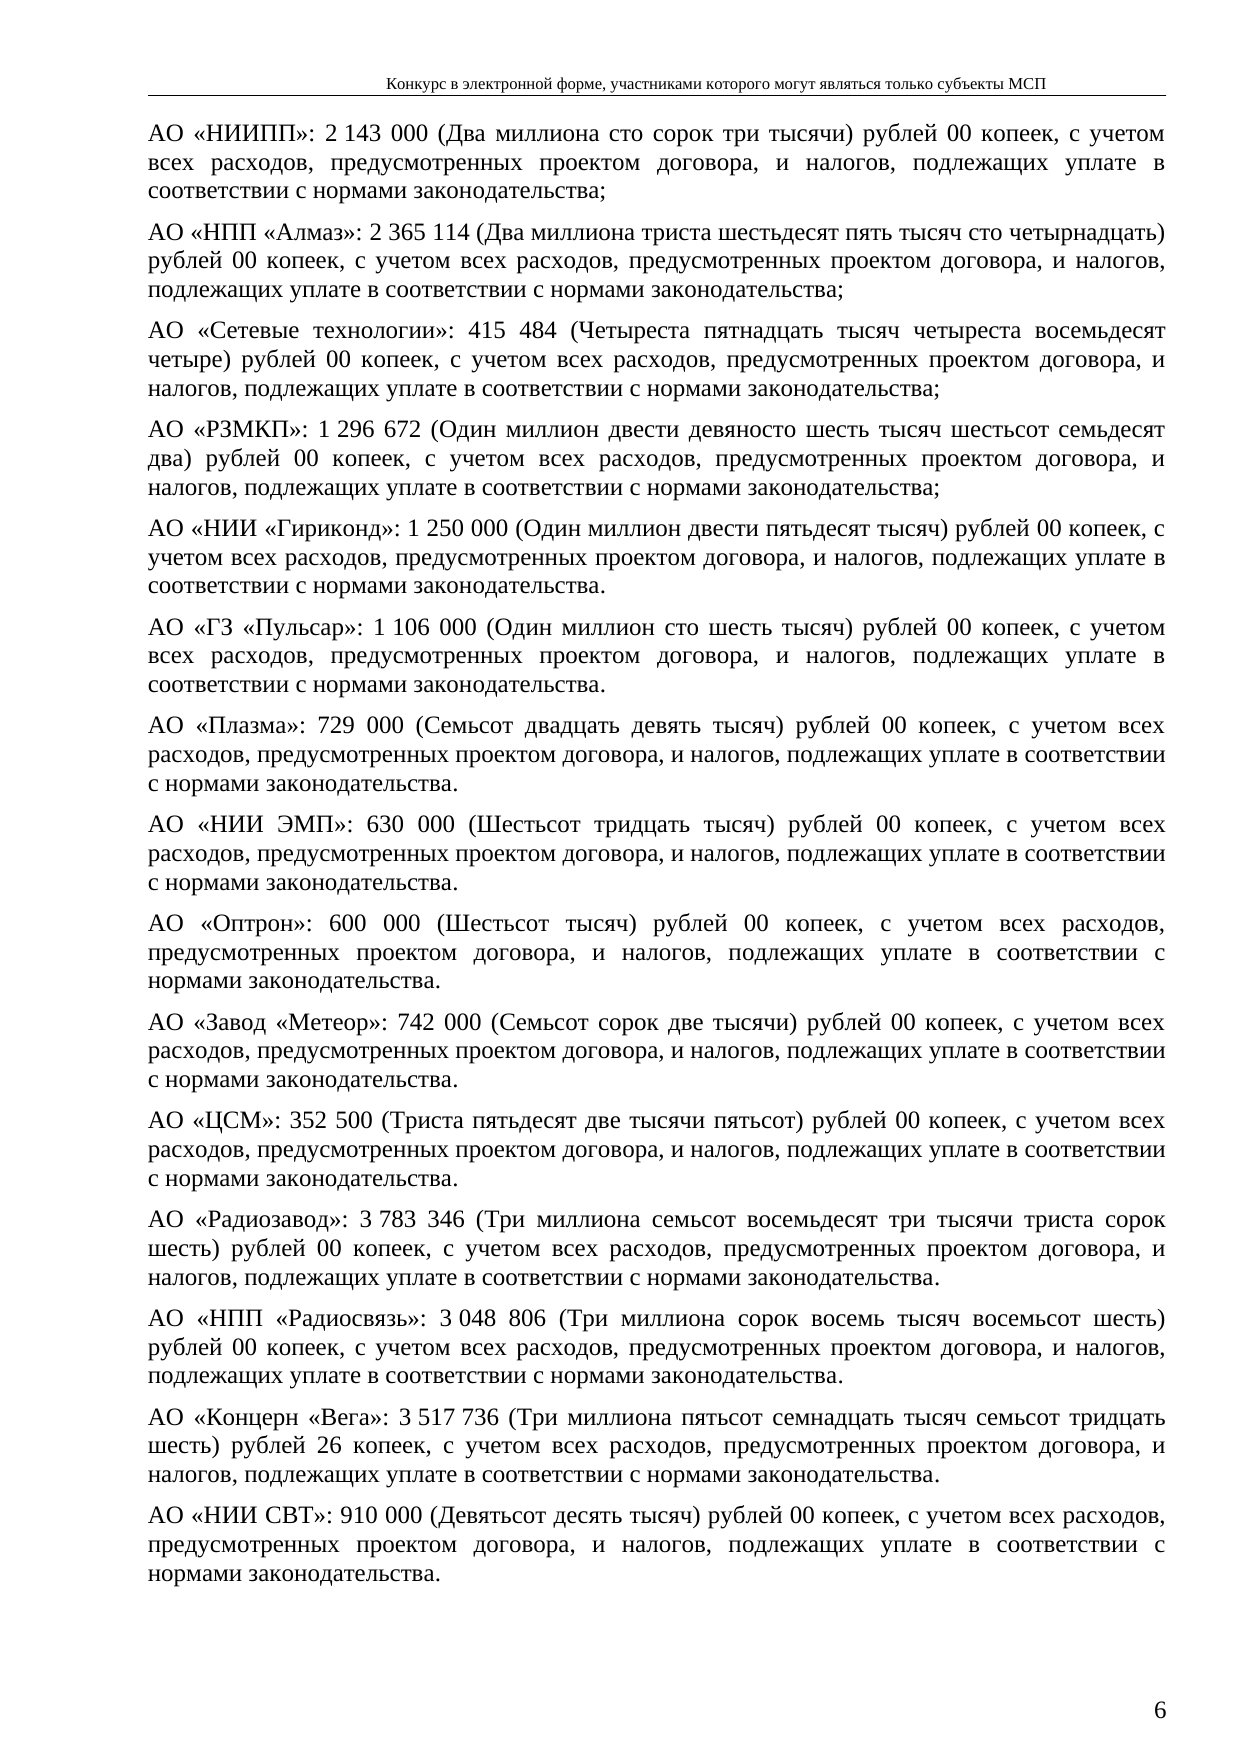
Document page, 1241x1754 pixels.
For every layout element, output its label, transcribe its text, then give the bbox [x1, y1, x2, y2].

text АО «Плазма»: 729 000 (Семьсот двадцать девять тысяч) рублей 00 копеек, с учетом всех расходов, предусмотренных проектом договора, и налогов, подлежащих уплате в соответствии с нормами законодательства. [148, 711, 1166, 797]
text АО «Завод «Метеор»: 742 000 (Семьсот сорок две тысячи) рублей 00 копеек, с учетом всех расходов, предусмотренных проектом договора, и налогов, подлежащих уплате в соответствии с нормами законодательства. [148, 1007, 1166, 1093]
text АО «Оптрон»: 600 000 (Шестьсот тысяч) рублей 00 копеек, с учетом всех расходов, предусмотренных проектом договора, и налогов, подлежащих уплате в соответствии с нормами законодательства. [148, 908, 1166, 994]
text АО «НИИ «Гириконд»: 1 250 000 (Один миллион двести пятьдесят тысяч) рублей 00 копеек, с учетом всех расходов, предусмотренных проектом договора, и налогов, подлежащих уплате в соответствии с нормами законодательства. [148, 513, 1166, 599]
text АО «РЗМКП»: 1 296 672 (Один миллион двести девяносто шесть тысяч шестьсот семьдесят два) рублей 00 копеек, с учетом всех расходов, предусмотренных проектом договора, и налогов, подлежащих уплате в соответствии с нормами законодательства; [148, 414, 1166, 501]
text АО «НИИ ЭМП»: 630 000 (Шестьсот тридцать тысяч) рублей 00 копеек, с учетом всех расходов, предусмотренных проектом договора, и налогов, подлежащих уплате в соответствии с нормами законодательства. [148, 809, 1166, 896]
text АО «НИИПП»: 2 143 000 (Два миллиона сто сорок три тысячи) рублей 00 копеек, с учетом всех расходов, предусмотренных проектом договора, и налогов, подлежащих уплате в соответствии с нормами законодательства; [148, 118, 1166, 204]
text АО «Концерн «Вега»: 3 517 736 (Три миллиона пятьсот семнадцать тысяч семьсот тридцать шесть) рублей 26 копеек, с учетом всех расходов, предусмотренных проектом договора, и налогов, подлежащих уплате в соответствии с нормами законодательства. [148, 1402, 1166, 1488]
text АО «ЦСМ»: 352 500 (Триста пятьдесят две тысячи пятьсот) рублей 00 копеек, с учетом всех расходов, предусмотренных проектом договора, и налогов, подлежащих уплате в соответствии с нормами законодательства. [148, 1106, 1166, 1192]
text АО «ГЗ «Пульсар»: 1 106 000 (Один миллион сто шесть тысяч) рублей 00 копеек, с учетом всех расходов, предусмотренных проектом договора, и налогов, подлежащих уплате в соответствии с нормами законодательства. [148, 612, 1166, 698]
text АО «Радиозавод»: 3 783 346 (Три миллиона семьсот восемьдесят три тысячи триста сорок шесть) рублей 00 копеек, с учетом всех расходов, предусмотренных проектом договора, и налогов, подлежащих уплате в соответствии с нормами законодательства. [148, 1204, 1166, 1291]
text АО «НПП «Радиосвязь»: 3 048 806 (Три миллиона сорок восемь тысяч восемьсот шесть) рублей 00 копеек, с учетом всех расходов, предусмотренных проектом договора, и налогов, подлежащих уплате в соответствии с нормами законодательства. [148, 1303, 1166, 1389]
text АО «Сетевые технологии»: 415 484 (Четыреста пятнадцать тысяч четыреста восемьдесят четыре) рублей 00 копеек, с учетом всех расходов, предусмотренных проектом договора, и налогов, подлежащих уплате в соответствии с нормами законодательства; [148, 316, 1166, 402]
text АО «НПП «Алмаз»: 2 365 114 (Два миллиона триста шестьдесят пять тысяч сто четырнадцать) рублей 00 копеек, с учетом всех расходов, предусмотренных проектом договора, и налогов, подлежащих уплате в соответствии с нормами законодательства; [148, 217, 1166, 303]
text АО «НИИ СВТ»: 910 000 (Девятьсот десять тысяч) рублей 00 копеек, с учетом всех расходов, предусмотренных проектом договора, и налогов, подлежащих уплате в соответствии с нормами законодательства. [148, 1501, 1166, 1587]
